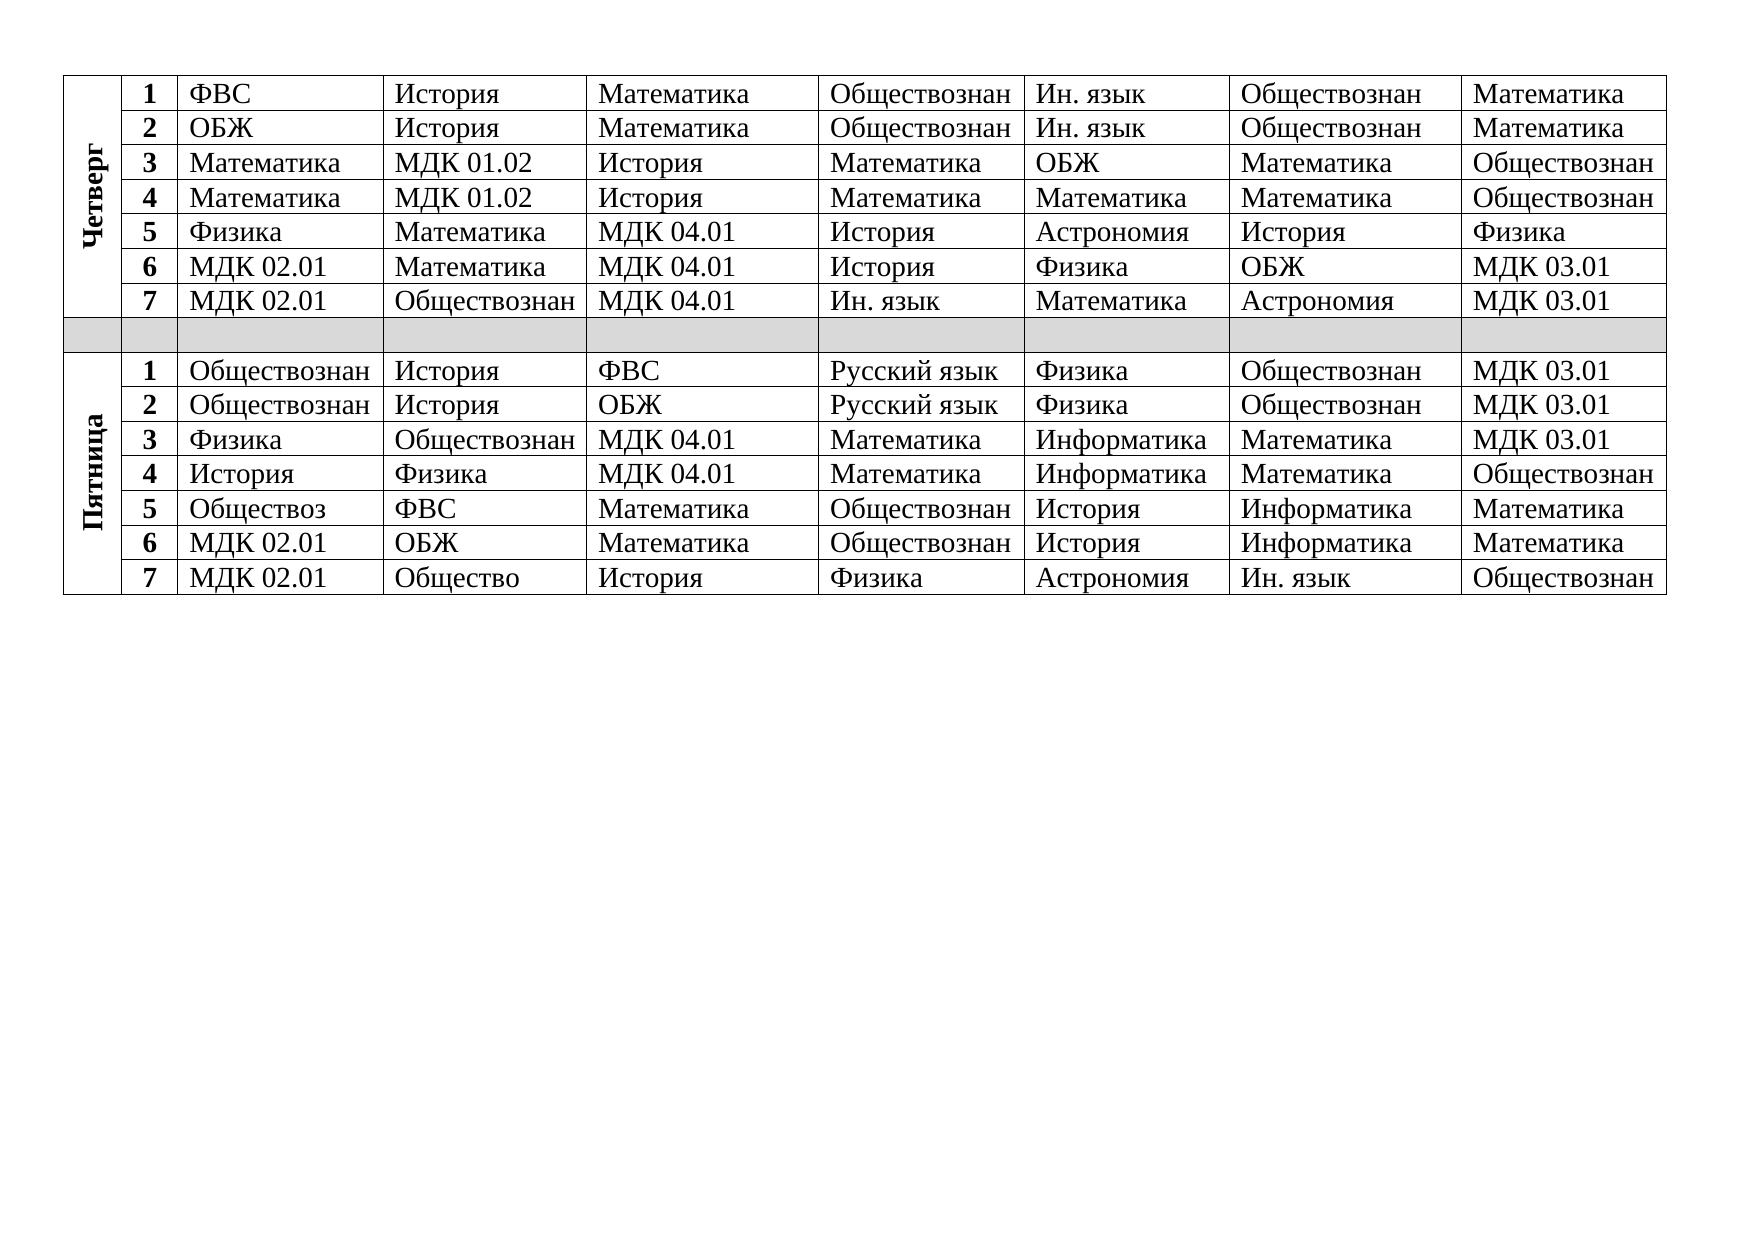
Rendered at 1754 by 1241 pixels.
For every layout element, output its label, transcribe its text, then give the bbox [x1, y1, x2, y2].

table_cell Математика [178, 145, 383, 179]
table_cell Физика [819, 560, 1024, 594]
table_cell История [819, 214, 1024, 248]
table_cell Ин. язык [1025, 111, 1229, 144]
table_cell МДК 04.01 [587, 456, 818, 490]
table_cell История [587, 180, 818, 213]
table_cell [1230, 318, 1461, 352]
table_cell МДК 01.02 [384, 145, 586, 179]
table_cell История [819, 249, 1024, 282]
table_cell Обществознан [178, 353, 383, 386]
table_cell ФВС [587, 353, 818, 386]
table_cell Математика [1230, 180, 1461, 213]
table_cell Математика [1462, 111, 1666, 144]
table_cell Физика [178, 422, 383, 455]
table_cell МДК 03.01 [1462, 284, 1666, 317]
table_cell МДК 04.01 [587, 249, 818, 282]
table_cell ОБЖ [384, 526, 586, 559]
table_cell Обществознан [384, 284, 586, 317]
table_cell Математика [1230, 456, 1461, 490]
table_cell 3 [122, 422, 177, 455]
table_cell Обществознан [819, 491, 1024, 524]
table_cell Астрономия [1230, 284, 1461, 317]
table_cell МДК 02.01 [178, 526, 383, 559]
table_cell ОБЖ [178, 111, 383, 144]
table_cell Физика [1025, 387, 1229, 421]
table_cell Астрономия [1025, 214, 1229, 248]
table_cell МДК 03.01 [1462, 353, 1666, 386]
table_cell Математика [1230, 145, 1461, 179]
table_cell МДК 03.01 [1462, 422, 1666, 455]
table_cell Обществоз [178, 491, 383, 524]
table_cell МДК 02.01 [178, 249, 383, 282]
table_cell МДК 04.01 [587, 214, 818, 248]
table_cell Обществознан [1230, 387, 1461, 421]
table_cell [1462, 318, 1666, 352]
table_cell Обществознан [384, 422, 586, 455]
table_cell Информатика [1230, 526, 1461, 559]
table_cell [64, 318, 121, 352]
table_cell История [178, 456, 383, 490]
table_cell История [1025, 526, 1229, 559]
table_cell 7 [122, 560, 177, 594]
table_cell 4 [122, 456, 177, 490]
table_cell [819, 318, 1024, 352]
table_cell Обществознан [1230, 111, 1461, 144]
table_cell МДК 04.01 [587, 284, 818, 317]
table_cell МДК 04.01 [587, 422, 818, 455]
table_cell Обществознан [1230, 76, 1461, 109]
table_cell История [1025, 491, 1229, 524]
table_cell Четверг [64, 76, 121, 317]
table_cell 2 [122, 387, 177, 421]
table_cell Математика [587, 526, 818, 559]
table_cell 2 [122, 111, 177, 144]
table_cell МДК 01.02 [384, 180, 586, 213]
table_cell МДК 03.01 [1462, 249, 1666, 282]
table_cell [1025, 318, 1229, 352]
table_cell ФВС [178, 76, 383, 109]
table_cell ФВС [384, 491, 586, 524]
table_cell ОБЖ [1025, 145, 1229, 179]
table_cell Обществознан [1462, 180, 1666, 213]
table_cell Информатика [1025, 456, 1229, 490]
table_cell 7 [122, 284, 177, 317]
table_cell Математика [178, 180, 383, 213]
table_cell МДК 02.01 [178, 560, 383, 594]
table_cell [587, 318, 818, 352]
table_cell Обществознан [819, 111, 1024, 144]
table_cell МДК 02.01 [178, 284, 383, 317]
table_cell Математика [819, 456, 1024, 490]
table_cell Информатика [1025, 422, 1229, 455]
table_cell 5 [122, 214, 177, 248]
table_cell История [587, 560, 818, 594]
table_cell Пятница [64, 353, 121, 594]
table_cell 4 [122, 180, 177, 213]
table_cell Математика [587, 491, 818, 524]
table_cell 6 [122, 249, 177, 282]
table_cell Физика [178, 214, 383, 248]
table_cell Математика [384, 249, 586, 282]
table_cell Математика [1025, 284, 1229, 317]
table_cell Ин. язык [819, 284, 1024, 317]
table_cell Обществознан [1462, 456, 1666, 490]
table_cell МДК 03.01 [1462, 387, 1666, 421]
table_cell Ин. язык [1230, 560, 1461, 594]
table_cell Физика [1462, 214, 1666, 248]
table_cell Обществознан [819, 526, 1024, 559]
table_cell Русский язык [819, 353, 1024, 386]
table_cell 3 [122, 145, 177, 179]
table_cell Математика [819, 180, 1024, 213]
table_cell [178, 318, 383, 352]
table_cell Математика [819, 422, 1024, 455]
table_cell Физика [1025, 353, 1229, 386]
table_cell Обществознан [1462, 560, 1666, 594]
table_cell Ин. язык [1025, 76, 1229, 109]
table_cell Физика [384, 456, 586, 490]
table_cell История [587, 145, 818, 179]
table_cell Русский язык [819, 387, 1024, 421]
table_cell Обществознан [819, 76, 1024, 109]
table_cell Математика [1462, 491, 1666, 524]
table_cell История [384, 353, 586, 386]
table_cell 5 [122, 491, 177, 524]
table_cell Информатика [1230, 491, 1461, 524]
table_cell 1 [122, 76, 177, 109]
table_cell Обществознан [1462, 145, 1666, 179]
table_cell Математика [384, 214, 586, 248]
table_cell 6 [122, 526, 177, 559]
table_cell История [384, 111, 586, 144]
table_cell Обществознан [178, 387, 383, 421]
table_cell [384, 318, 586, 352]
table_cell Математика [587, 111, 818, 144]
table_cell Математика [1025, 180, 1229, 213]
table_cell Математика [819, 145, 1024, 179]
table_cell [122, 318, 177, 352]
table_cell Обществознан [1230, 353, 1461, 386]
table_cell Математика [1462, 76, 1666, 109]
table_cell История [384, 76, 586, 109]
table_cell Физика [1025, 249, 1229, 282]
table_cell Математика [587, 76, 818, 109]
table_cell Общество [384, 560, 586, 594]
table_cell Астрономия [1025, 560, 1229, 594]
table_cell История [384, 387, 586, 421]
table_cell ОБЖ [1230, 249, 1461, 282]
table_cell Математика [1462, 526, 1666, 559]
table_cell 1 [122, 353, 177, 386]
table_cell История [1230, 214, 1461, 248]
table_cell ОБЖ [587, 387, 818, 421]
table_cell Математика [1230, 422, 1461, 455]
